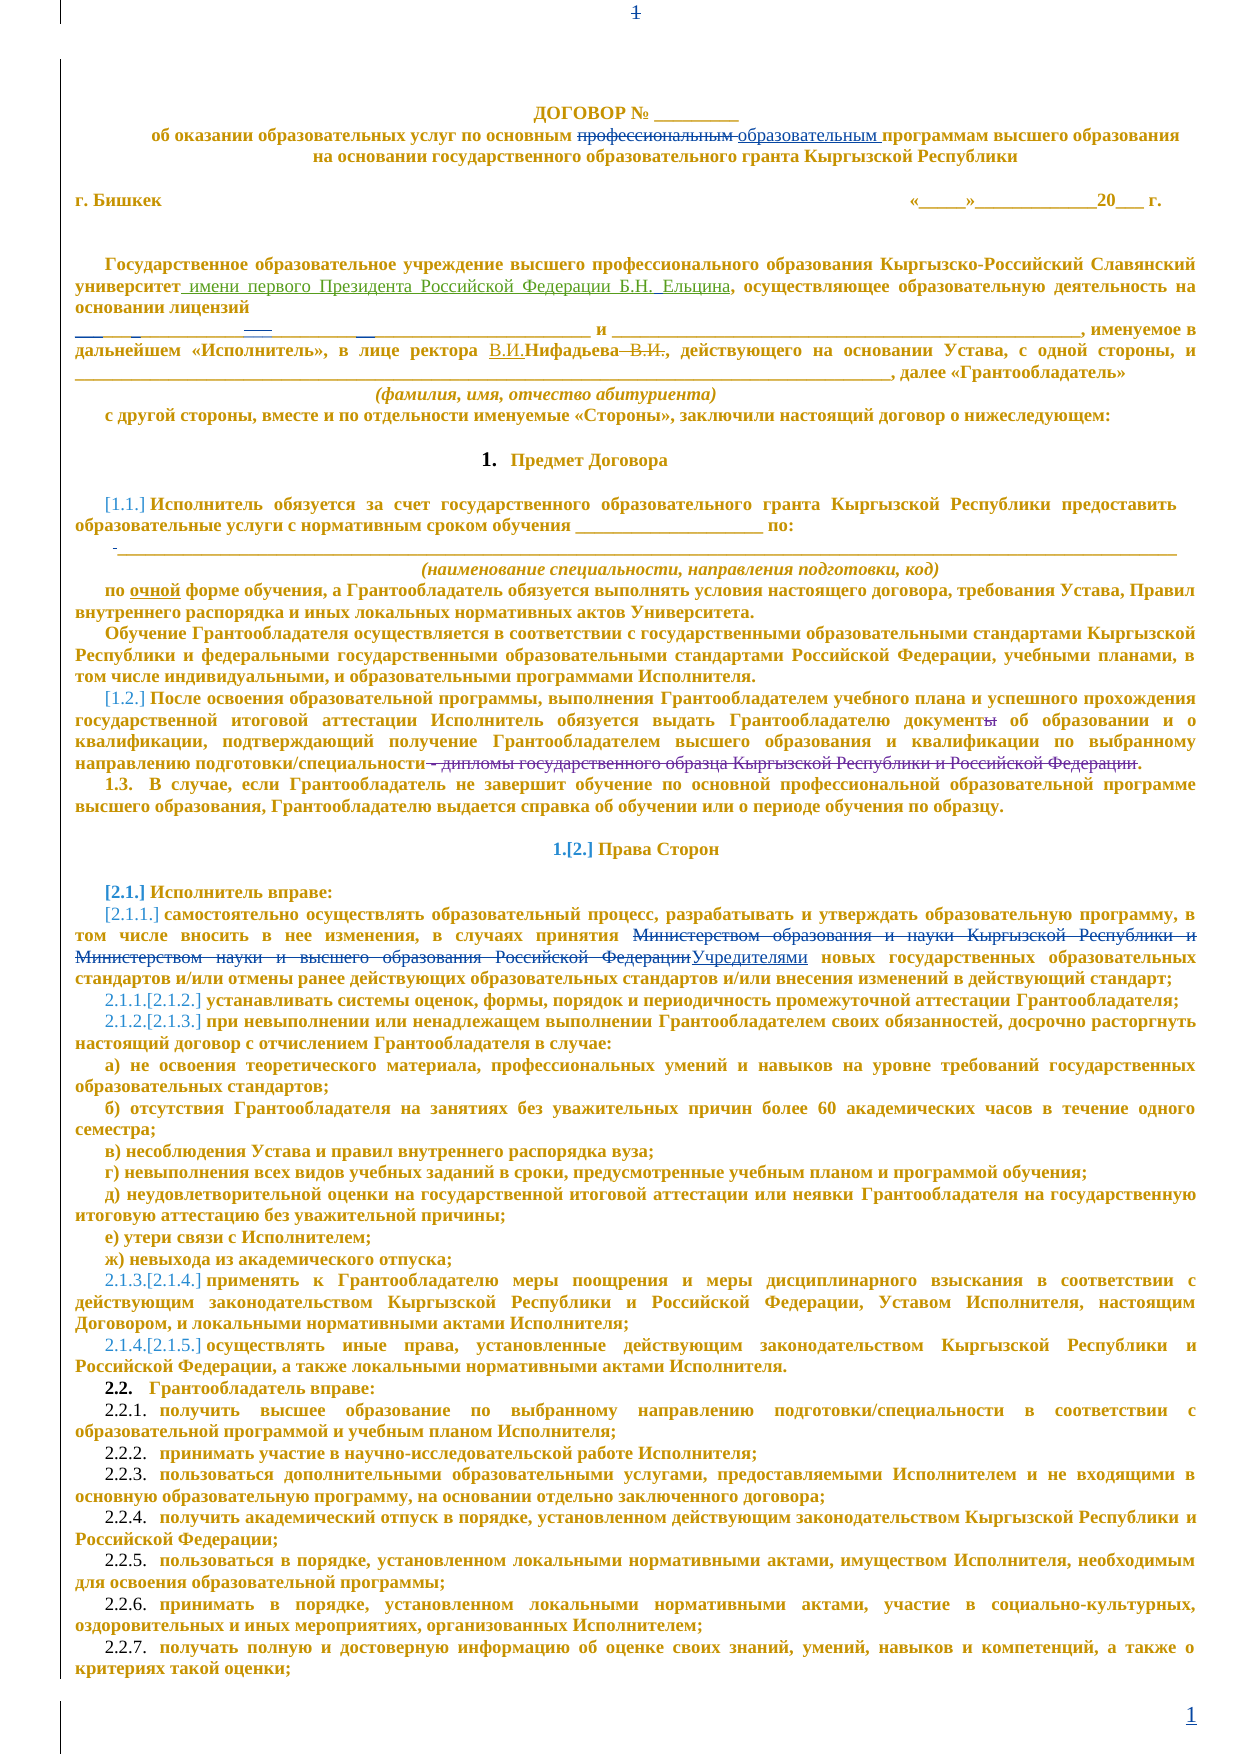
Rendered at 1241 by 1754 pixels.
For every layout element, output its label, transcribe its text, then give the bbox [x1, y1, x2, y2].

text г) невыполнения всех видов учебных заданий в сроки, предусмотренные учебным планом и программой обучения; [75, 1161, 1197, 1183]
list принимать в порядке, установленном локальными нормативными актами, участие в социально-культурных, оздоровительных и иных мероприятиях, организованных Исполнителем; [75, 1592, 1197, 1636]
list После освоения образовательной программы, выполнения Грантообладателем учебного плана и успешного прохождения государственной итоговой аттестации Исполнитель обязуется выдать Грантообладателю документ об образовании и о квалификации, подтверждающий получение Грантообладателем высшего образования и квалификации по выбранному направлению подготовки/специальности. [75, 687, 1197, 773]
text по очной форме обучения, а Грантообладатель обязуется выполнять условия настоящего договора, требования Устава, Правил внутреннего распорядка и иных локальных нормативных актов Университета. [75, 579, 1197, 622]
list получать полную и достоверную информацию об оценке своих знаний, умений, навыков и компетенций, а также о критериях такой оценки; [75, 1636, 1197, 1679]
text 1.3. В случае, если Грантообладатель не завершит обучение по основной профессиональной образовательной программе высшего образования, Грантообладателю выдается справка об обучении или о периоде обучения по образцу. [75, 773, 1197, 816]
text ж) невыхода из академического отпуска; [75, 1247, 1197, 1269]
text г. Бишкек «_____»_____________20___ г. [75, 188, 1197, 210]
text (наименование специальности, направления подготовки, код) [75, 557, 1197, 579]
text Обучение Грантообладателя осуществляется в соответствии с государственными образовательными стандартами Кыргызской Республики и федеральными государственными образовательными стандартами Российской Федерации, учебными планами, в том числе индивидуальными, и образовательными программами Исполнителя. [75, 622, 1197, 687]
list пользоваться дополнительными образовательными услугами, предоставляемыми Исполнителем и не входящими в основную образовательную программу, на основании отдельно заключенного договора; [75, 1463, 1197, 1506]
list применять к Грантообладателю меры поощрения и меры дисциплинарного взыскания в соответствии с действующим законодательством Кыргызской Республики и Российской Федерации, Уставом Исполнителя, настоящим Договором, и локальными нормативными актами Исполнителя; [75, 1269, 1197, 1334]
list при невыполнении или ненадлежащем выполнении Грантообладателем своих обязанностей, досрочно расторгнуть настоящий договор с отчислением Грантообладателя в случае: [75, 1010, 1197, 1053]
list принимать участие в научно-исследовательской работе Исполнителя; [75, 1442, 1197, 1463]
text д) неудовлетворительной оценки на государственной итоговой аттестации или неявки Грантообладателя на государственную итоговую аттестацию без уважительной причины; [75, 1183, 1197, 1226]
text _________________________________________________________________________________________________________________ [112, 536, 1178, 557]
text ______________________________________________ и __________________________________________________, именуемое в дальнейшем «Исполнитель», в лице ректора Нифадьева, действующего на основании Устава, с одной стороны, и _______________________________________________________________________________________, далее «Грантообладатель» [75, 318, 1197, 382]
text (фамилия, имя, отчество абитуриента) [75, 382, 1197, 404]
list Исполнитель вправе: [75, 881, 1197, 902]
list самостоятельно осуществлять образовательный процесс, разрабатывать и утверждать образовательную программу, в том числе вносить в нее изменения, в случаях принятия новых государственных образовательных стандартов и/или отмены ранее действующих образовательных стандартов и/или внесения изменений в действующий стандарт; [75, 902, 1197, 989]
text а) не освоения теоретического материала, профессиональных умений и навыков на уровне требований государственных образовательных стандартов; [75, 1053, 1197, 1097]
text б) отсутствия Грантообладателя на занятиях без уважительных причин более 60 академических часов в течение одного семестра; [75, 1097, 1197, 1140]
list получить академический отпуск в порядке, установленном действующим законодательством Кыргызской Республики и Российской Федерации; [75, 1506, 1197, 1549]
list Права Сторон [75, 838, 1197, 859]
list Исполнитель обязуется за счет государственного образовательного гранта Кыргызской Республики предоставить образовательные услуги с нормативным сроком обучения ____________________ по: [75, 493, 1178, 536]
text в) несоблюдения Устава и правил внутреннего распорядка вуза; [75, 1140, 1197, 1161]
list Предмет Договора [481, 447, 1197, 471]
list Грантообладатель вправе: [75, 1377, 1197, 1398]
list устанавливать системы оценок, формы, порядок и периодичность промежуточной аттестации Грантообладателя; [75, 989, 1197, 1010]
text об оказании образовательных услуг по основным программам высшего образования [75, 124, 1197, 145]
text е) утери связи с Исполнителем; [75, 1226, 1197, 1247]
list пользоваться в порядке, установленном локальными нормативными актами, имуществом Исполнителя, необходимым для освоения образовательной программы; [75, 1549, 1197, 1592]
text на основании государственного образовательного гранта Кыргызской Республики [75, 145, 1197, 167]
text Государственное образовательное учреждение высшего профессионального образования Кыргызско-Российский Славянский университет, осуществляющее образовательную деятельность на основании лицензий [75, 253, 1197, 318]
text ДОГОВОР № _________ [75, 102, 1197, 124]
text с другой стороны, вместе и по отдельности именуемые «Стороны», заключили настоящий договор о нижеследующем: [75, 404, 1197, 426]
list получить высшее образование по выбранному направлению подготовки/специальности в соответствии с образовательной программой и учебным планом Исполнителя; [75, 1398, 1197, 1442]
